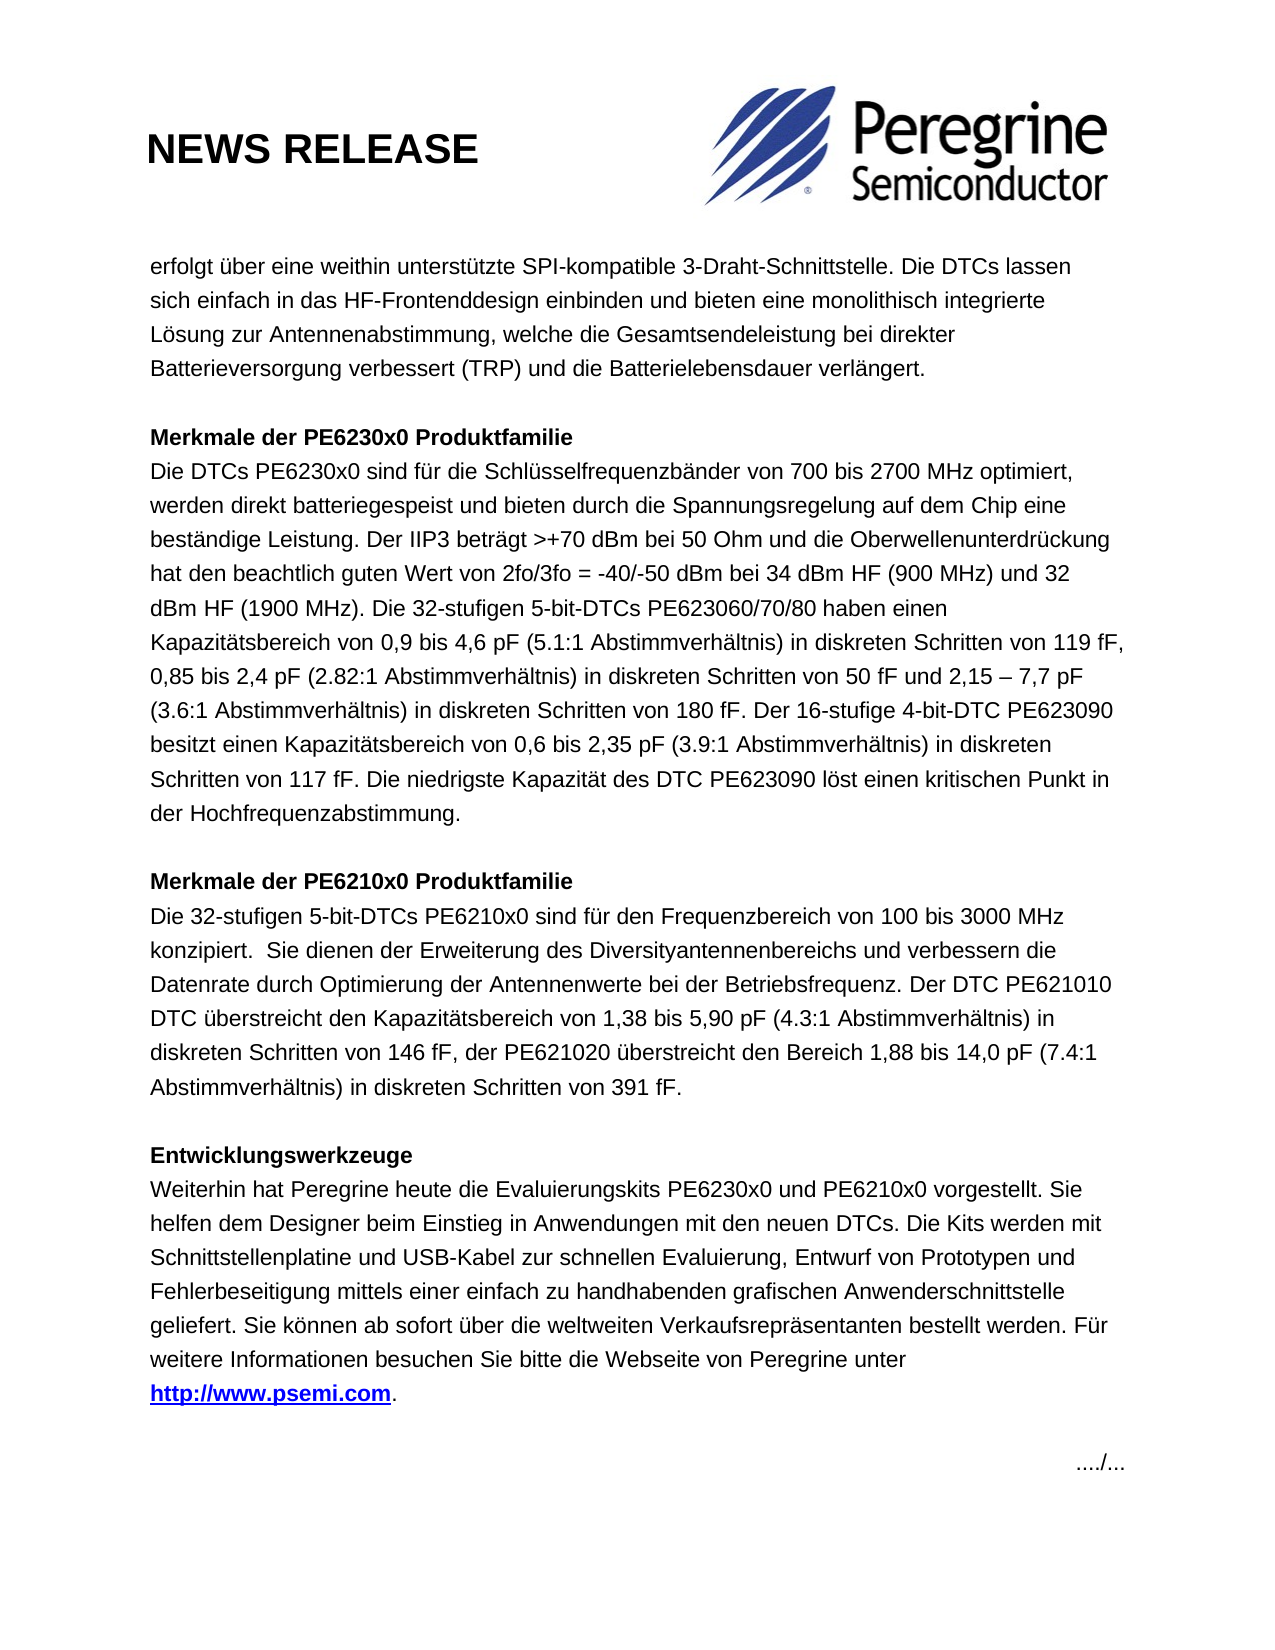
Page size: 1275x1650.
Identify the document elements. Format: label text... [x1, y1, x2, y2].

text erfolgt über eine weithin unterstützte SPI-kompatible 3-Draht-Schnittstelle. Die DTCs lassen sich einfach in das HF-Frontenddesign einbinden und bieten eine monolithisch integrierte Lösung zur Antennenabstimmung, welche die Gesamtsendeleistung bei direkter Batterieversorgung verbessert (TRP) und die Batterielebensdauer verlängert. [150, 253, 1108, 381]
text Kapazitätsbereich von 0,9 bis 4,6 pF (5.1:1 Abstimmverhältnis) in diskreten Schritten von 119 fF, 0,85 bis 2,4 pF (2.82:1 Abstimmverhältnis) in diskreten Schritten von 50 fF und 2,15 – 7,7 pF (3.6:1 Abstimmverhältnis) in diskreten Schritten von 180 fF. Der 16-stufige 4-bit-DTC PE623090 besitzt einen Kapazitätsbereich von 0,6 bis 2,35 pF (3.9:1 Abstimmverhältnis) in diskreten Schritten von 117 fF. Die niedrigste Kapazität des DTC PE623090 löst einen kritischen Punkt in der Hochfrequenzabstimmung. [150, 629, 1136, 826]
text Weiterhin hat Peregrine heute die Evaluierungskits PE6230x0 und PE6210x0 vorgestellt. Sie helfen dem Designer beim Einstieg in Anwendungen mit den neuen DTCs. Die Kits werden mit Schnittstellenplatine und USB-Kabel zur schnellen Evaluierung, Entwurf von Prototypen und Fehlerbeseitigung mittels einer einfach zu handhabenden grafischen Anwenderschnittstelle geliefert. Sie können ab sofort über die weltweiten Verkaufsrepräsentanten bestellt werden. Für weitere Informationen besuchen Sie bitte die Webseite von Peregrine unter http://www.psemi.com. [150, 1176, 1136, 1406]
text Die DTCs PE6230x0 sind für die Schlüsselfrequenzbänder von 700 bis 2700 MHz optimiert, werden direkt batteriegespeist und bieten durch die Spannungsregelung auf dem Chip eine beständige Leistung. Der IIP3 beträgt >+70 dBm bei 50 Ohm und die Oberwellenunterdrückung hat den beachtlich guten Wert von 2fo/3fo = -40/-50 dBm bei 34 dBm HF (900 MHz) und 32 dBm HF (1900 MHz). Die 32-stufigen 5-bit-DTCs PE623060/70/80 haben einen [150, 458, 1114, 621]
text ..../... [135, 1449, 1126, 1475]
subtitle Entwicklungswerkzeuge [150, 1142, 1144, 1168]
subtitle Merkmale der PE6210x0 Produktfamilie [150, 868, 1144, 894]
subtitle Merkmale der PE6230x0 Produktfamilie [150, 423, 1144, 450]
text Die 32-stufigen 5-bit-DTCs PE6210x0 sind für den Frequenzbereich von 100 bis 3000 MHz konzipiert. Sie dienen der Erweiterung des Diversityantennenbereichs und verbessern die Datenrate durch Optimierung der Antennenwerte bei der Betriebsfrequenz. Der DTC PE621010 DTC überstreicht den Kapazitätsbereich von 1,38 bis 5,90 pF (4.3:1 Abstimmverhältnis) in diskreten Schritten von 146 fF, der PE621020 überstreicht den Bereich 1,88 bis 14,0 pF (7.4:1 Abstimmverhältnis) in diskreten Schritten von 391 fF. [150, 903, 1114, 1100]
picture [693, 75, 1126, 220]
